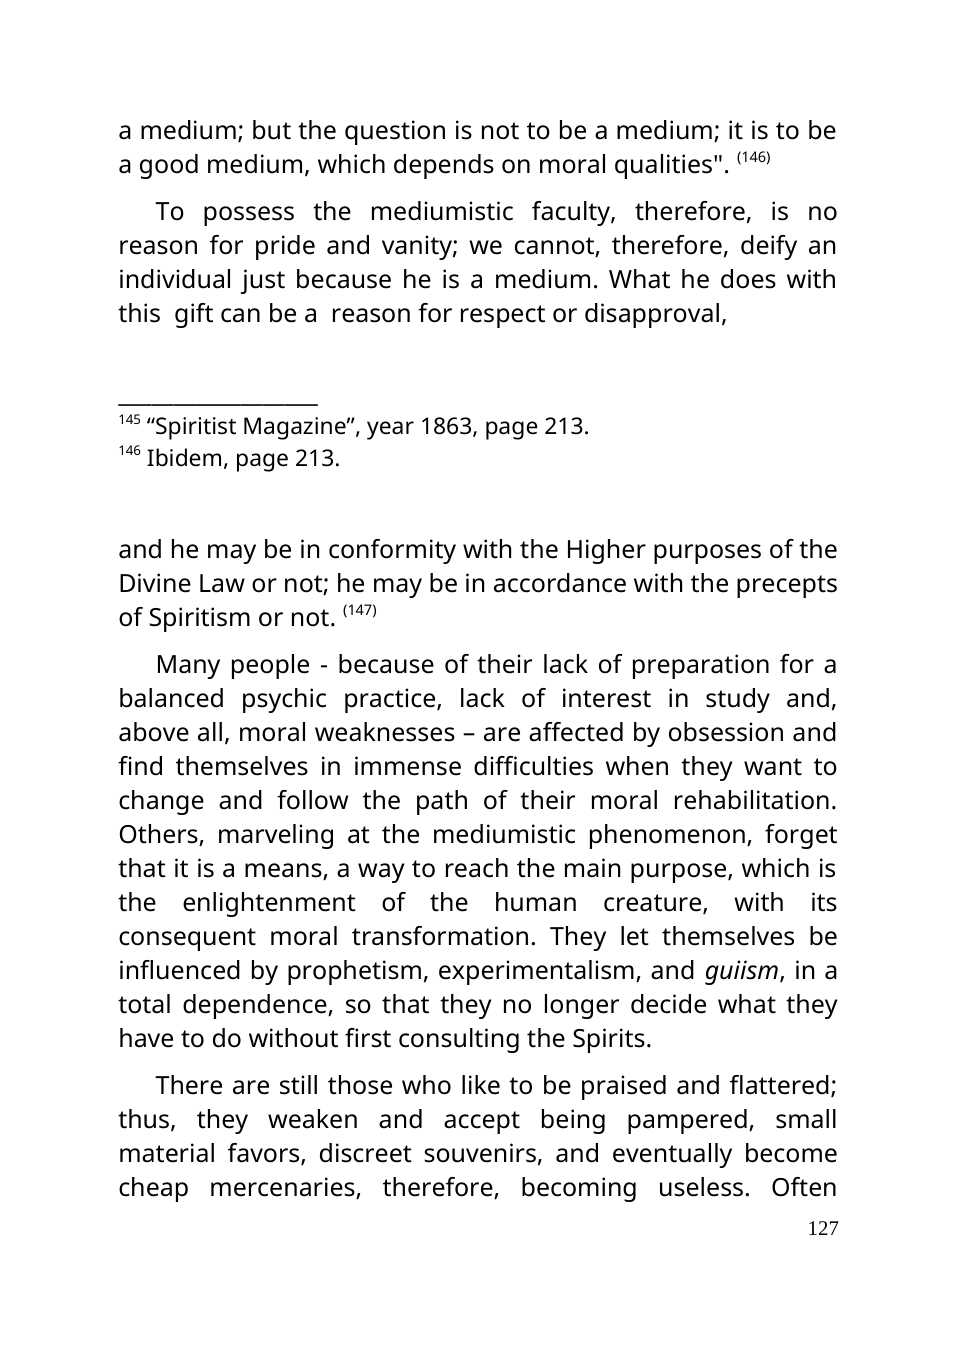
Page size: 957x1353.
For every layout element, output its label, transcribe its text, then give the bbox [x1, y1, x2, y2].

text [118, 113, 838, 181]
text and he may be in conformity with the Higher purposes of the Divine Law or not; he may be in accordance with the precepts of Spiritism or not. (147) [118, 532, 838, 634]
text To possess the mediumistic faculty, therefore, is no reason for pride and vanity; we cannot, therefore, deify an individual just because he is a medium. What he does with this gift can be a reason for respect or disapproval, [118, 193, 838, 329]
text 145 “Spiritist Magazine”, year 1863, page 213. [118, 410, 838, 441]
text Many people - because of their lack of preparation for a balanced psychic practice, lack of interest in study and, above all, moral weaknesses – are affected by obsession and find themselves in immense difficulties when they want to change and follow the path of their moral rehabilitation. Others, marveling at the mediumistic phenomenon, forget that it is a means, a way to reach the main purpose, which is the enlightenment of the human creature, with its consequent moral transformation. They let themselves be influenced by prophetism, experimentalism, and guiism, in a total dependence, so that they no longer decide what they have to do without first consulting the Spirits. [118, 646, 838, 1055]
text 146 Ibidem, page 213. [118, 441, 838, 473]
text __________________ [118, 342, 838, 410]
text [118, 1068, 838, 1204]
